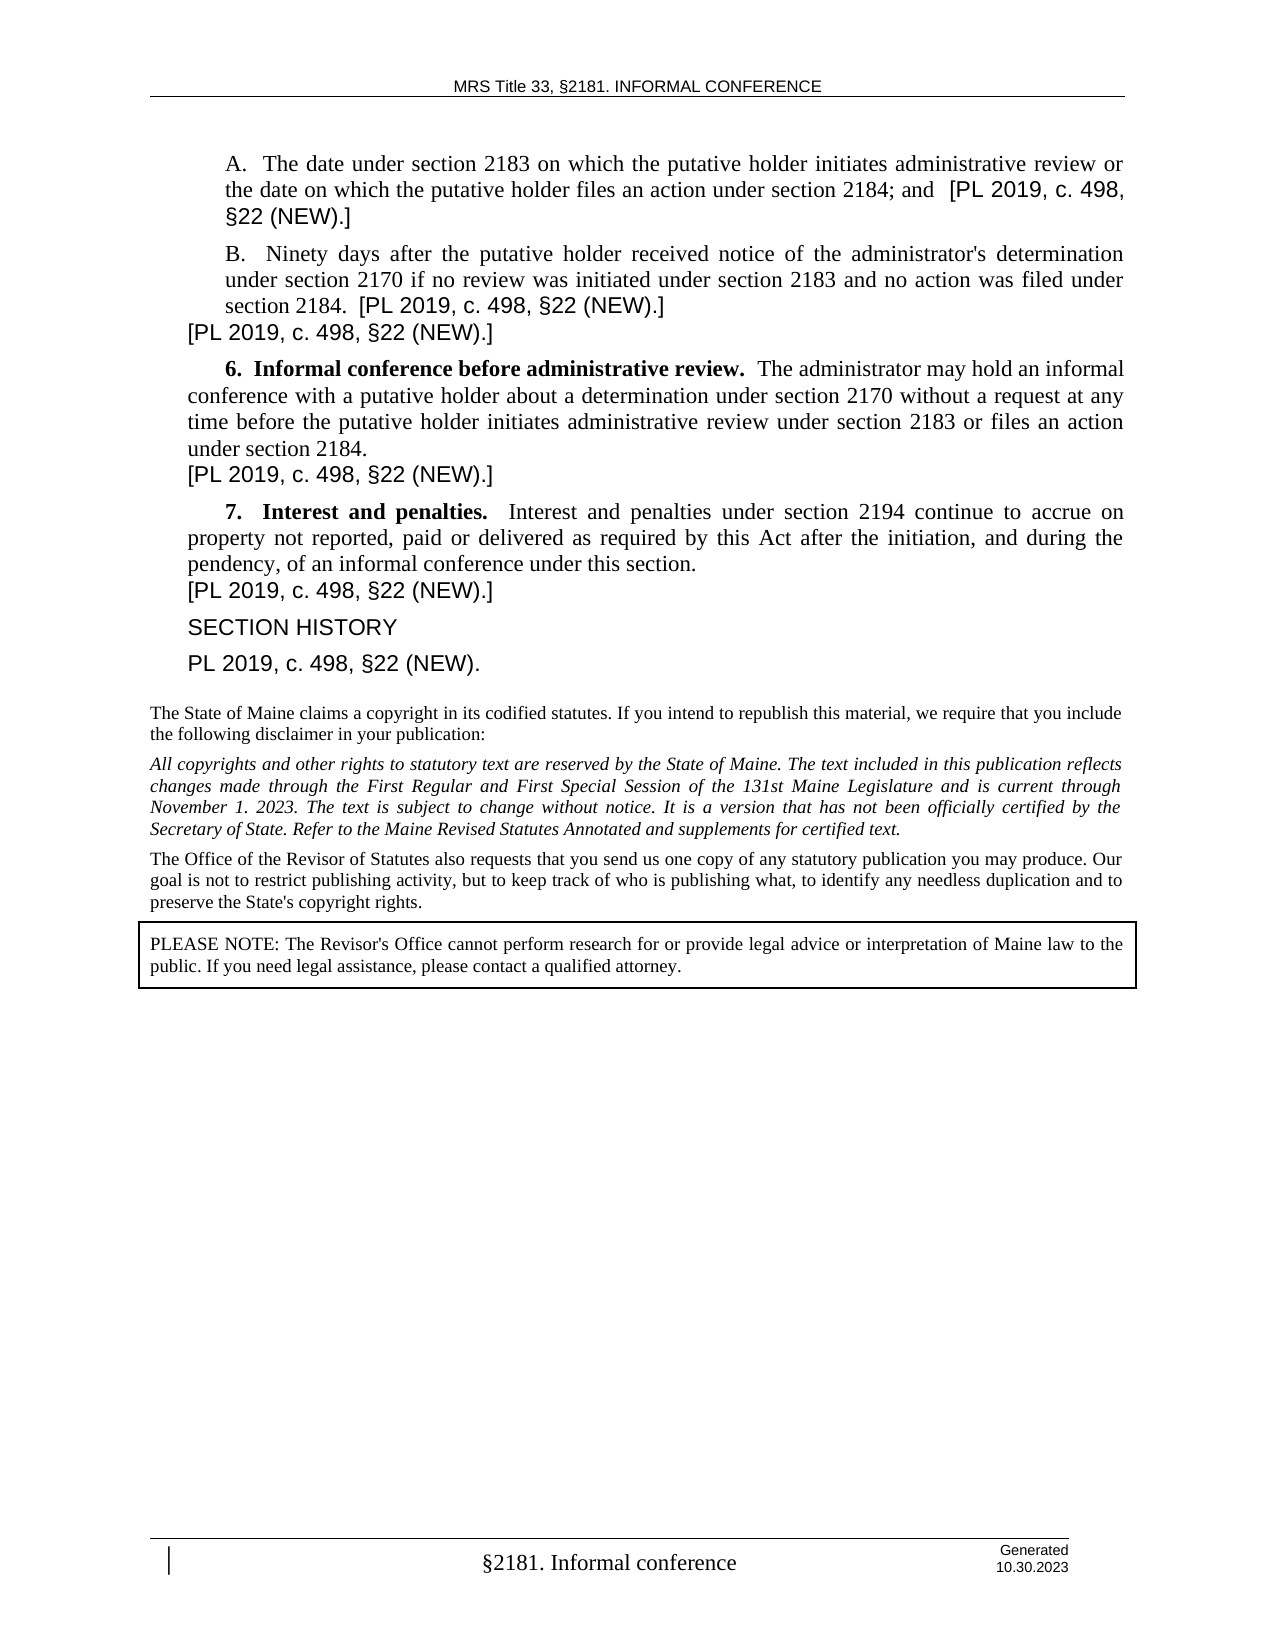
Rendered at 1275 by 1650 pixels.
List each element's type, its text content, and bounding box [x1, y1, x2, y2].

text The State of Maine claims a copyright in its codified statutes. If you intend to republish this material, we require that you include the following disclaimer in your publication: [150, 702, 1125, 745]
text B. Ninety days after the putative holder received notice of the administrator's determination under section 2170 if no review was initiated under section 2183 and no action was filed under section 2184. [PL 2019, c. 498, §22 (NEW).] [225, 239, 1125, 319]
text A. The date under section 2183 on which the putative holder initiates administrative review or the date on which the putative holder files an action under section 2184; and [PL 2019, c. 498, §22 (NEW).] [225, 150, 1125, 229]
text [PL 2019, c. 498, §22 (NEW).] [187, 461, 1125, 487]
text 7. Interest and penalties. Interest and penalties under section 2194 continue to accrue on property not reported, paid or delivered as required by this Act after the initiation, and during the pendency, of an informal conference under this section. [187, 498, 1125, 577]
text [PL 2019, c. 498, §22 (NEW).] [187, 319, 1125, 345]
text PLEASE NOTE: The Revisor's Office cannot perform research for or provide legal advice or interpretation of Maine law to the public. If you need legal assistance, please contact a qualified attorney. [140, 923, 1135, 987]
text SECTION HISTORY [187, 613, 1125, 640]
text The Office of the Revisor of Statutes also requests that you send us one copy of any statutory publication you may produce. Our goal is not to restrict publishing activity, but to keep track of who is publishing what, to identify any needless duplication and to preserve the State's copyright rights. [150, 848, 1125, 912]
text [PL 2019, c. 498, §22 (NEW).] [187, 577, 1125, 603]
text PL 2019, c. 498, §22 (NEW). [187, 650, 1125, 677]
text 6. Informal conference before administrative review. The administrator may hold an informal conference with a putative holder about a determination under section 2170 without a request at any time before the putative holder initiates administrative review under section 2183 or files an action under section 2184. [187, 356, 1125, 461]
text All copyrights and other rights to statutory text are reserved by the State of Maine. The text included in this publication reflects changes made through the First Regular and First Special Session of the 131st Maine Legislature and is current through November 1. 2023 . The text is subject to change without notice. It is a version that has not been officially certified by the Secretary of State. Refer to the Maine Revised Statutes Annotated and supplements for certified text. [150, 753, 1125, 839]
